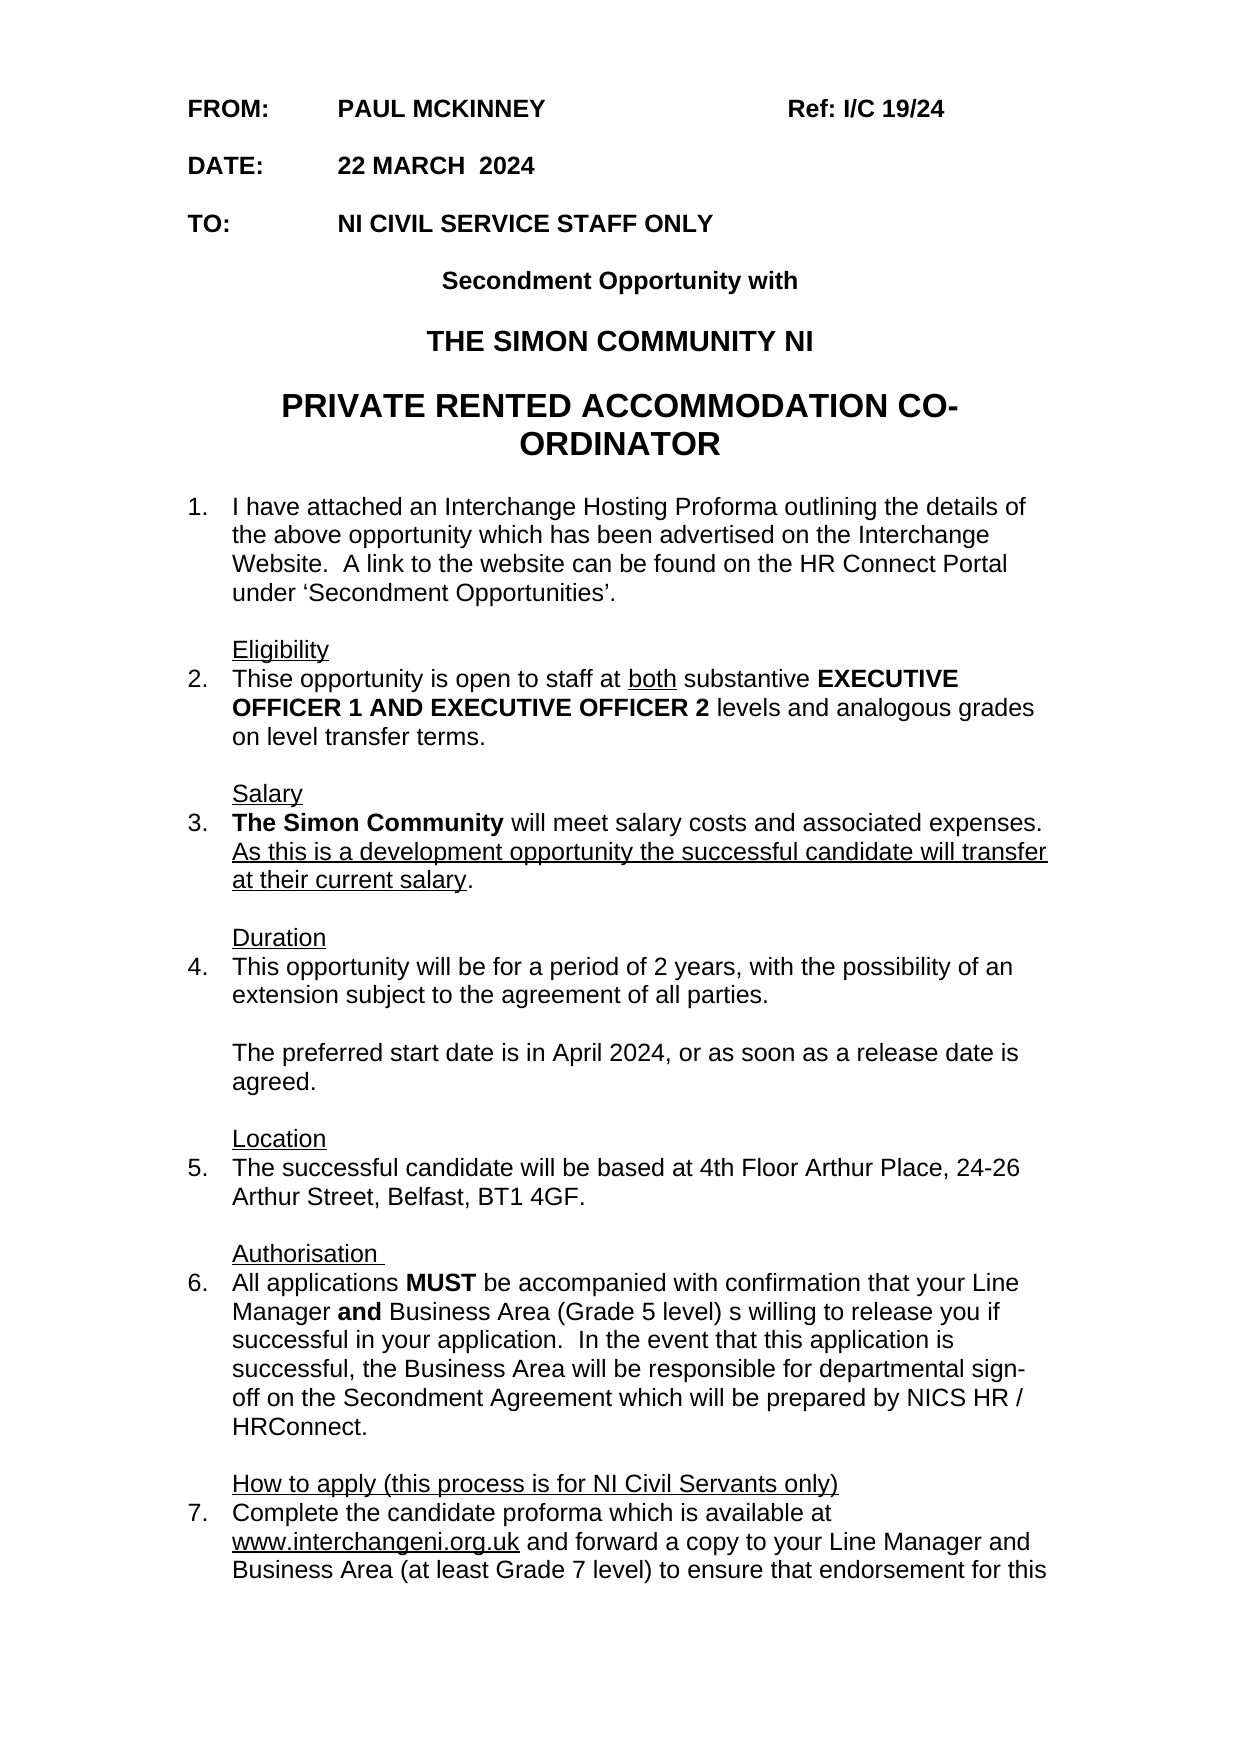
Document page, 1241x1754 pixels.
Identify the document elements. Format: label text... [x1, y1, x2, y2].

text THE SIMON COMMUNITY NI [187, 324, 1053, 357]
list This opportunity will be for a period of 2 years, with the possibility of an extension subject to the agreement of all parties. [187, 952, 1053, 1009]
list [187, 1498, 1053, 1584]
text Private Rented Accommodation Co-ordinator [187, 386, 1053, 463]
text Eligibility [187, 635, 1053, 664]
text Salary [187, 779, 1053, 808]
text TO: NI CIVIL SERVICE STAFF ONLY [187, 209, 1053, 237]
text DATE: 22 MARCH 2024 [187, 151, 1053, 180]
text Authorisation [187, 1239, 1053, 1268]
text The preferred start date is in April 2024, or as soon as a release date is agreed. [232, 1038, 1053, 1095]
text Location [187, 1124, 1053, 1153]
text How to apply (this process is for NI Civil Servants only) [187, 1469, 1053, 1498]
text FROM: PAUL MCKINNEY Ref: I/C 19/24 [187, 94, 1053, 122]
list Thise opportunity is open to staff at both substantive EXECUTIVE OFFICER 1 AND EXECUTIVE OFFICER 2 levels and analogous grades on level transfer terms. [187, 664, 1053, 750]
text Duration [187, 923, 1053, 952]
list I have attached an Interchange Hosting Proforma outlining the details of the above opportunity which has been advertised on the Interchange Website. A link to the website can be found on the HR Connect Portal under ‘Secondment Opportunities’. [187, 492, 1053, 607]
list All applications MUST be accompanied with confirmation that your Line Manager and Business Area (Grade 5 level) s willing to release you if successful in your application. In the event that this application is successful, the Business Area will be responsible for departmental sign-off on the Secondment Agreement which will be prepared by NICS HR / HRConnect. [187, 1268, 1053, 1440]
list The Simon Community will meet salary costs and associated expenses. As this is a development opportunity the successful candidate will transfer at their current salary. [187, 808, 1053, 894]
list The successful candidate will be based at 4th Floor Arthur Place, 24-26 Arthur Street, Belfast, BT1 4GF. [187, 1153, 1053, 1210]
text Secondment Opportunity with [187, 266, 1053, 295]
